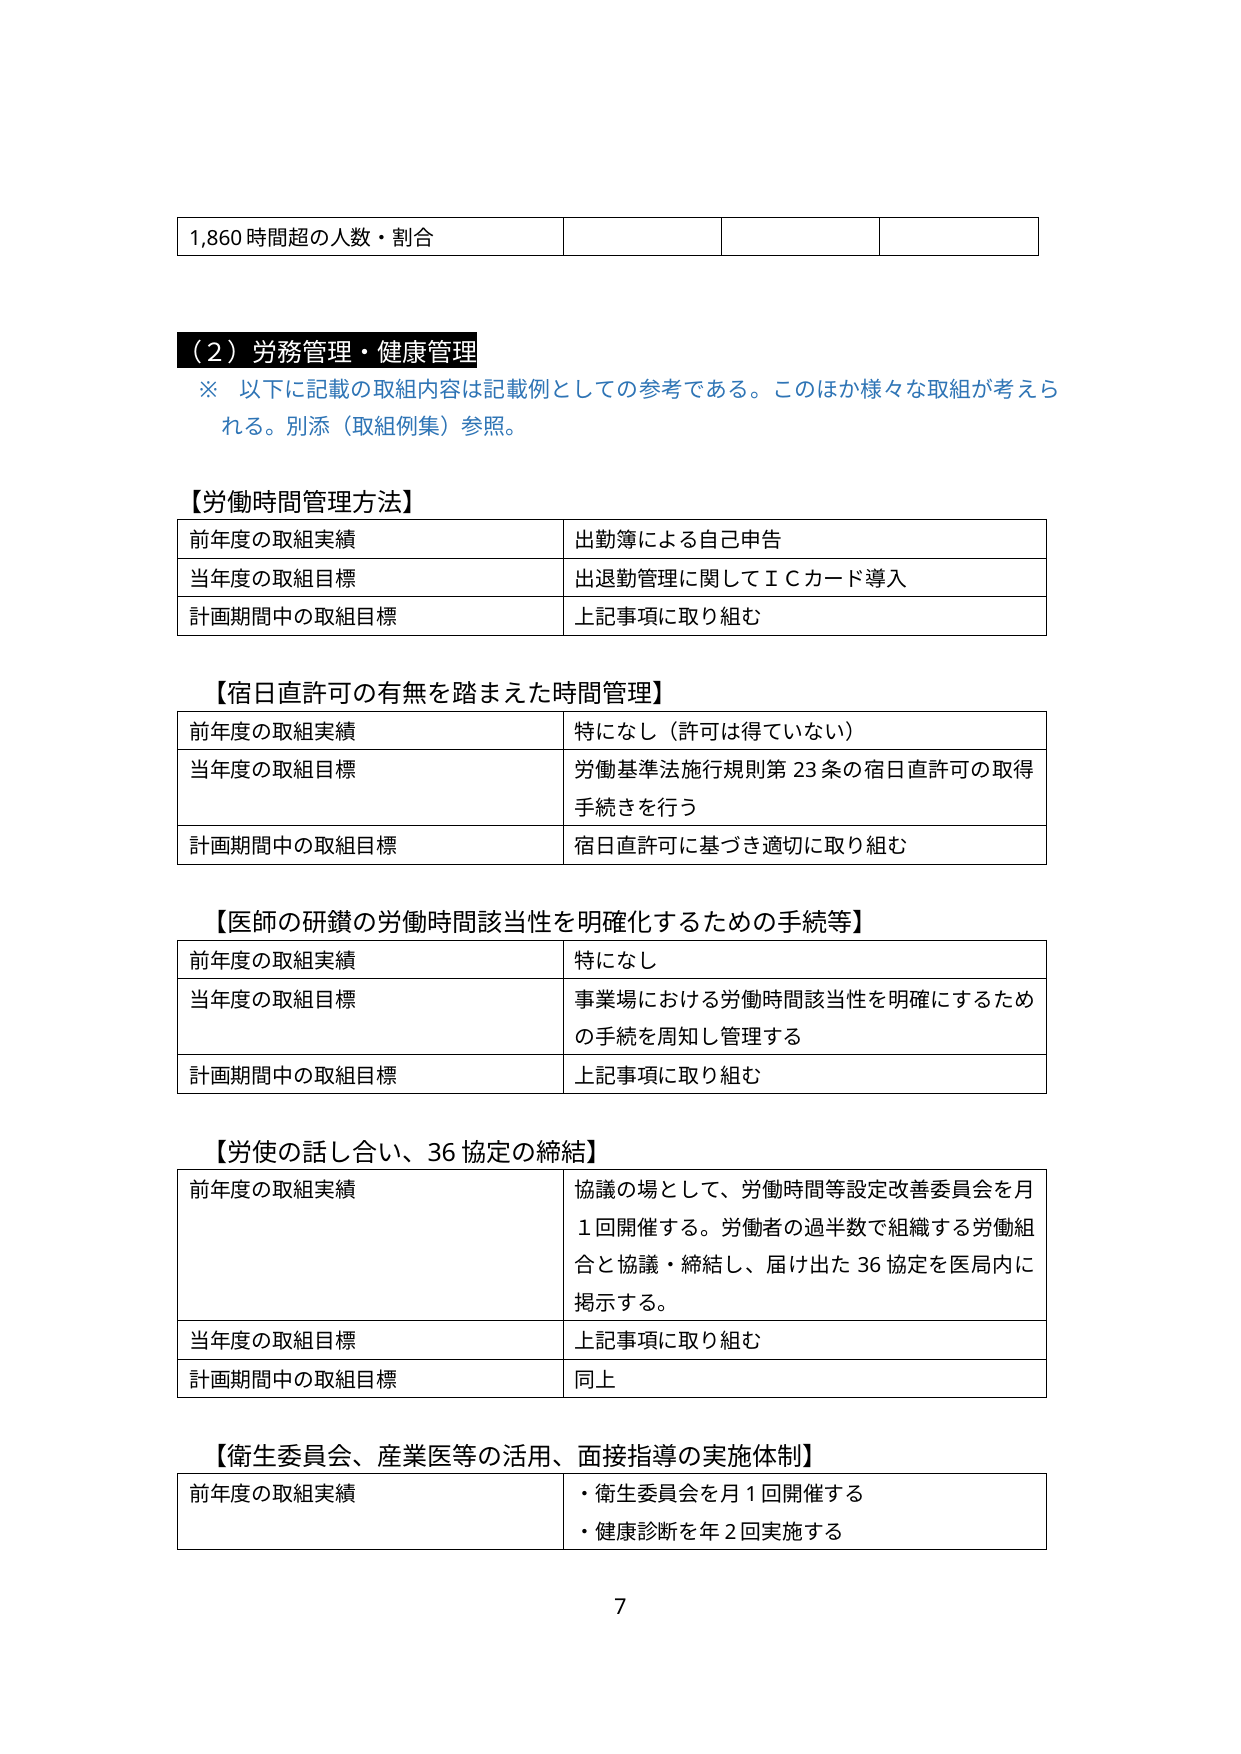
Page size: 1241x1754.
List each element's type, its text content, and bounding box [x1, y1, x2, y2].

table_header 出勤簿による自己申告 [564, 520, 1046, 557]
table_header 特になし [564, 941, 1046, 978]
table_header 前年度の取組実績 [178, 941, 563, 978]
table_cell 上記事項に取り組む [564, 597, 1046, 634]
table_cell 上記事項に取り組む [564, 1321, 1046, 1358]
table_cell [722, 218, 879, 255]
table_cell 同上 [564, 1360, 1046, 1397]
text 【宿日直許可の有無を踏まえた時間管理】 [177, 673, 1063, 711]
table_header ・衛生委員会を月1回開催する ・健康診断を年2回実施する [564, 1474, 1046, 1549]
table_cell 宿日直許可に基づき適切に取り組む [564, 826, 1046, 864]
table_header 前年度の取組実績 [178, 712, 563, 749]
table_cell 当年度の取組目標 [178, 559, 563, 596]
table_cell 計画期間中の取組目標 [178, 1360, 563, 1397]
text 【労働時間管理方法】 [177, 481, 1063, 519]
table_header 前年度の取組実績 [178, 1170, 563, 1320]
table_header 前年度の取組実績 [178, 520, 563, 557]
table_cell 出退勤管理に関してＩＣカード導入 [564, 559, 1046, 596]
table_cell 1,860時間超の人数・割合 [178, 218, 563, 255]
table_cell [564, 218, 721, 255]
table_cell 計画期間中の取組目標 [178, 597, 563, 634]
table_cell [880, 218, 1038, 255]
table_cell 当年度の取組目標 [178, 979, 563, 1054]
text ※ 以下に記載の取組内容は記載例としての参考である。このほか様々な取組が考えられる。別添（取組例集）参照。 [199, 369, 1063, 444]
table_header 特になし（許可は得ていない） [564, 712, 1046, 749]
table_cell 計画期間中の取組目標 [178, 826, 563, 864]
text 【労使の話し合い、36協定の締結】 [177, 1131, 1063, 1169]
text 【医師の研鑚の労働時間該当性を明確化するための手続等】 [177, 902, 1063, 940]
table_header 前年度の取組実績 [178, 1474, 563, 1549]
table_cell 事業場における労働時間該当性を明確にするための手続を周知し管理する [564, 979, 1046, 1054]
text （２）労務管理・健康管理 [177, 331, 1063, 369]
table_header 協議の場として、労働時間等設定改善委員会を月１回開催する。労働者の過半数で組織する労働組合と協議・締結し、届け出た36協定を医局内に掲示する。 [564, 1170, 1046, 1320]
table_cell 労働基準法施行規則第23条の宿日直許可の取得手続きを行う [564, 750, 1046, 825]
table_cell 上記事項に取り組む [564, 1055, 1046, 1093]
text 【衛生委員会、産業医等の活用、面接指導の実施体制】 [177, 1436, 1063, 1473]
table_cell 当年度の取組目標 [178, 1321, 563, 1358]
table_cell 計画期間中の取組目標 [178, 1055, 563, 1093]
table_cell 当年度の取組目標 [178, 750, 563, 825]
